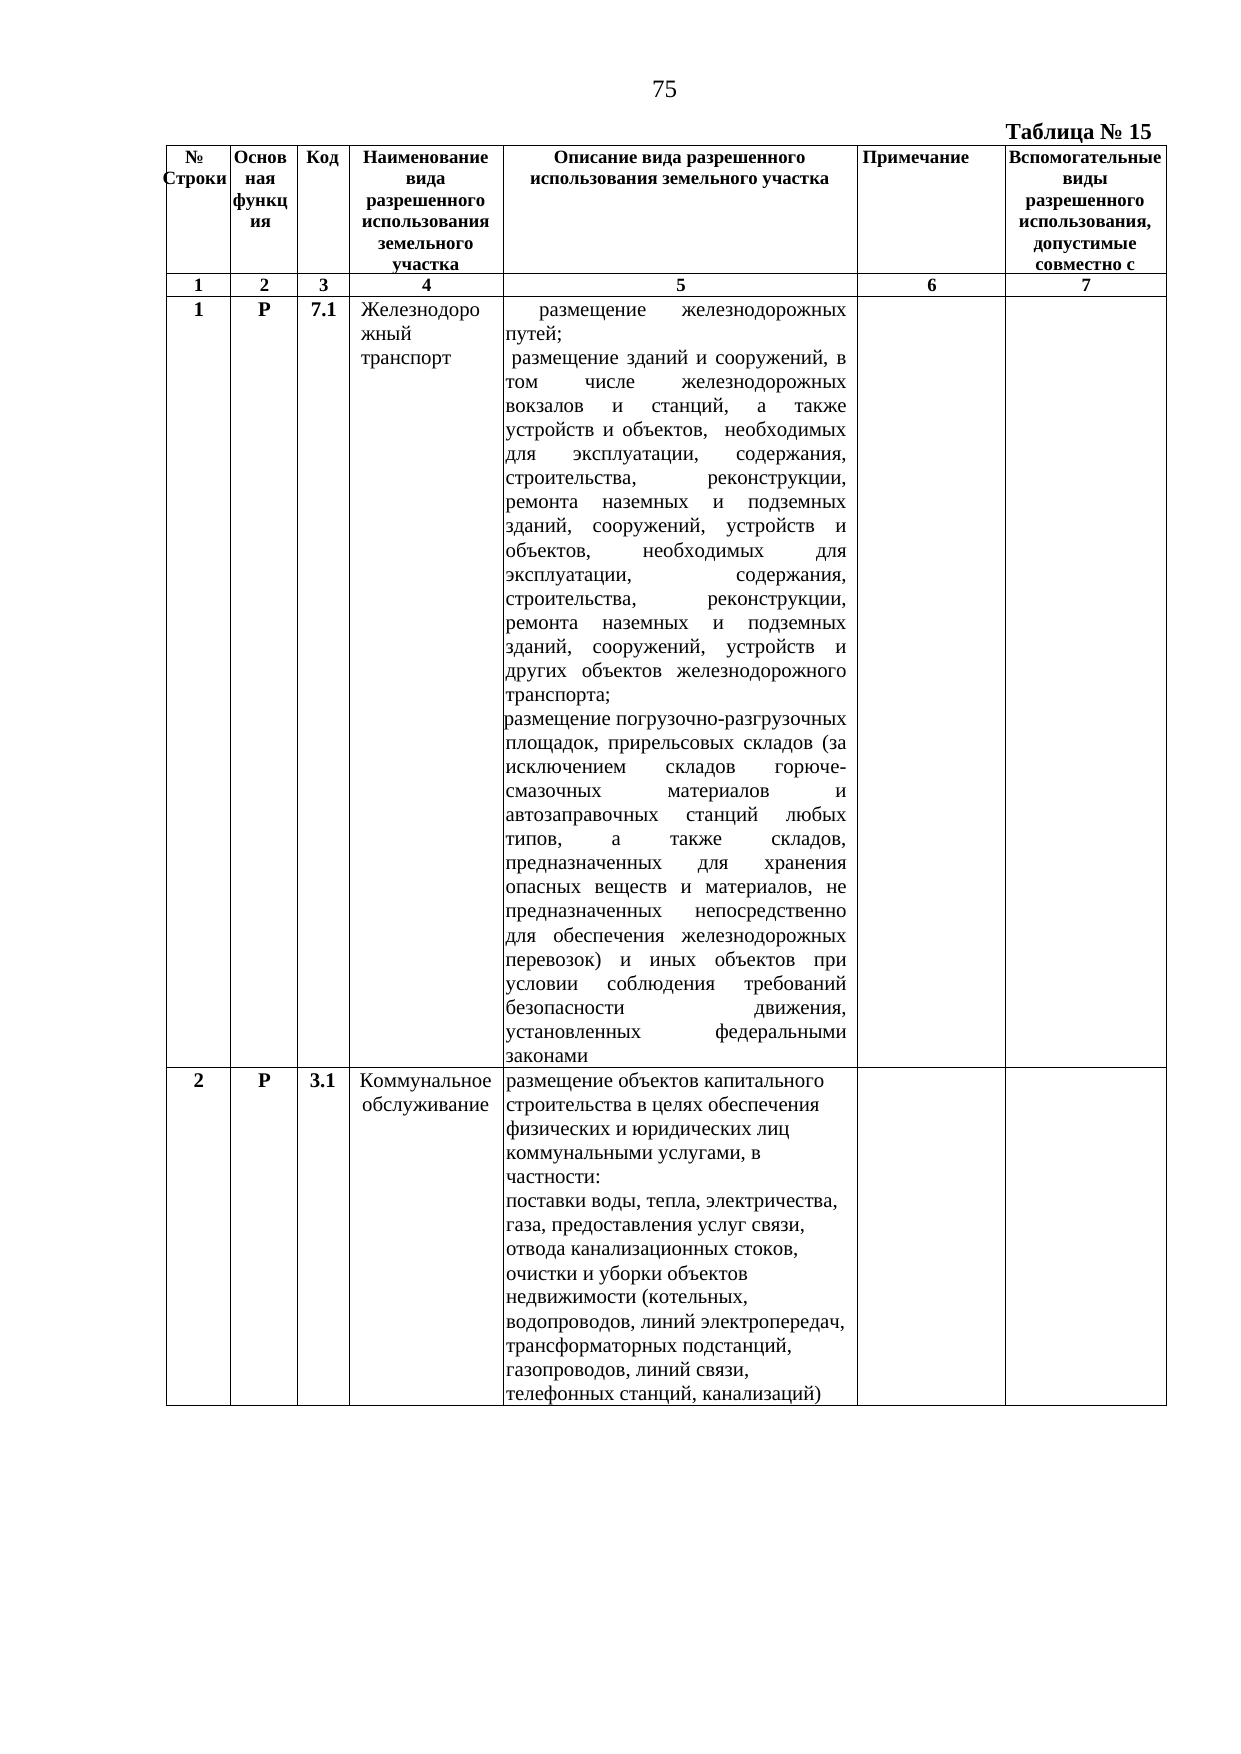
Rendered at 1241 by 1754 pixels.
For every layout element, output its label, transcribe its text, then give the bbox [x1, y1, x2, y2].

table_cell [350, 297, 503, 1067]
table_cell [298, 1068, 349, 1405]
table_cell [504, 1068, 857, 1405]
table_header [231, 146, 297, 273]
text Таблица № 15 [177, 118, 1152, 144]
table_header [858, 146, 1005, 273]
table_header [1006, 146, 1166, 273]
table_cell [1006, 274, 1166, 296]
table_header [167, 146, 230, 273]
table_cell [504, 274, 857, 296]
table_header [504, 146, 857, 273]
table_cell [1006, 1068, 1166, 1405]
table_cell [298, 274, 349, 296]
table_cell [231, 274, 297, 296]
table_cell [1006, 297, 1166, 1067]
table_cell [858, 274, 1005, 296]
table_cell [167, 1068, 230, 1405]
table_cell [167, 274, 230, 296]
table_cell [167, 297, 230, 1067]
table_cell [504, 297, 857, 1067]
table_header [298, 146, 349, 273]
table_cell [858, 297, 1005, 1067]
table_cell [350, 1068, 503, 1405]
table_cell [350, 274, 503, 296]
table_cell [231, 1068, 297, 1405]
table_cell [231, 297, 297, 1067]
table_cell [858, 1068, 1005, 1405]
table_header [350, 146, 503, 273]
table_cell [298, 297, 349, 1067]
